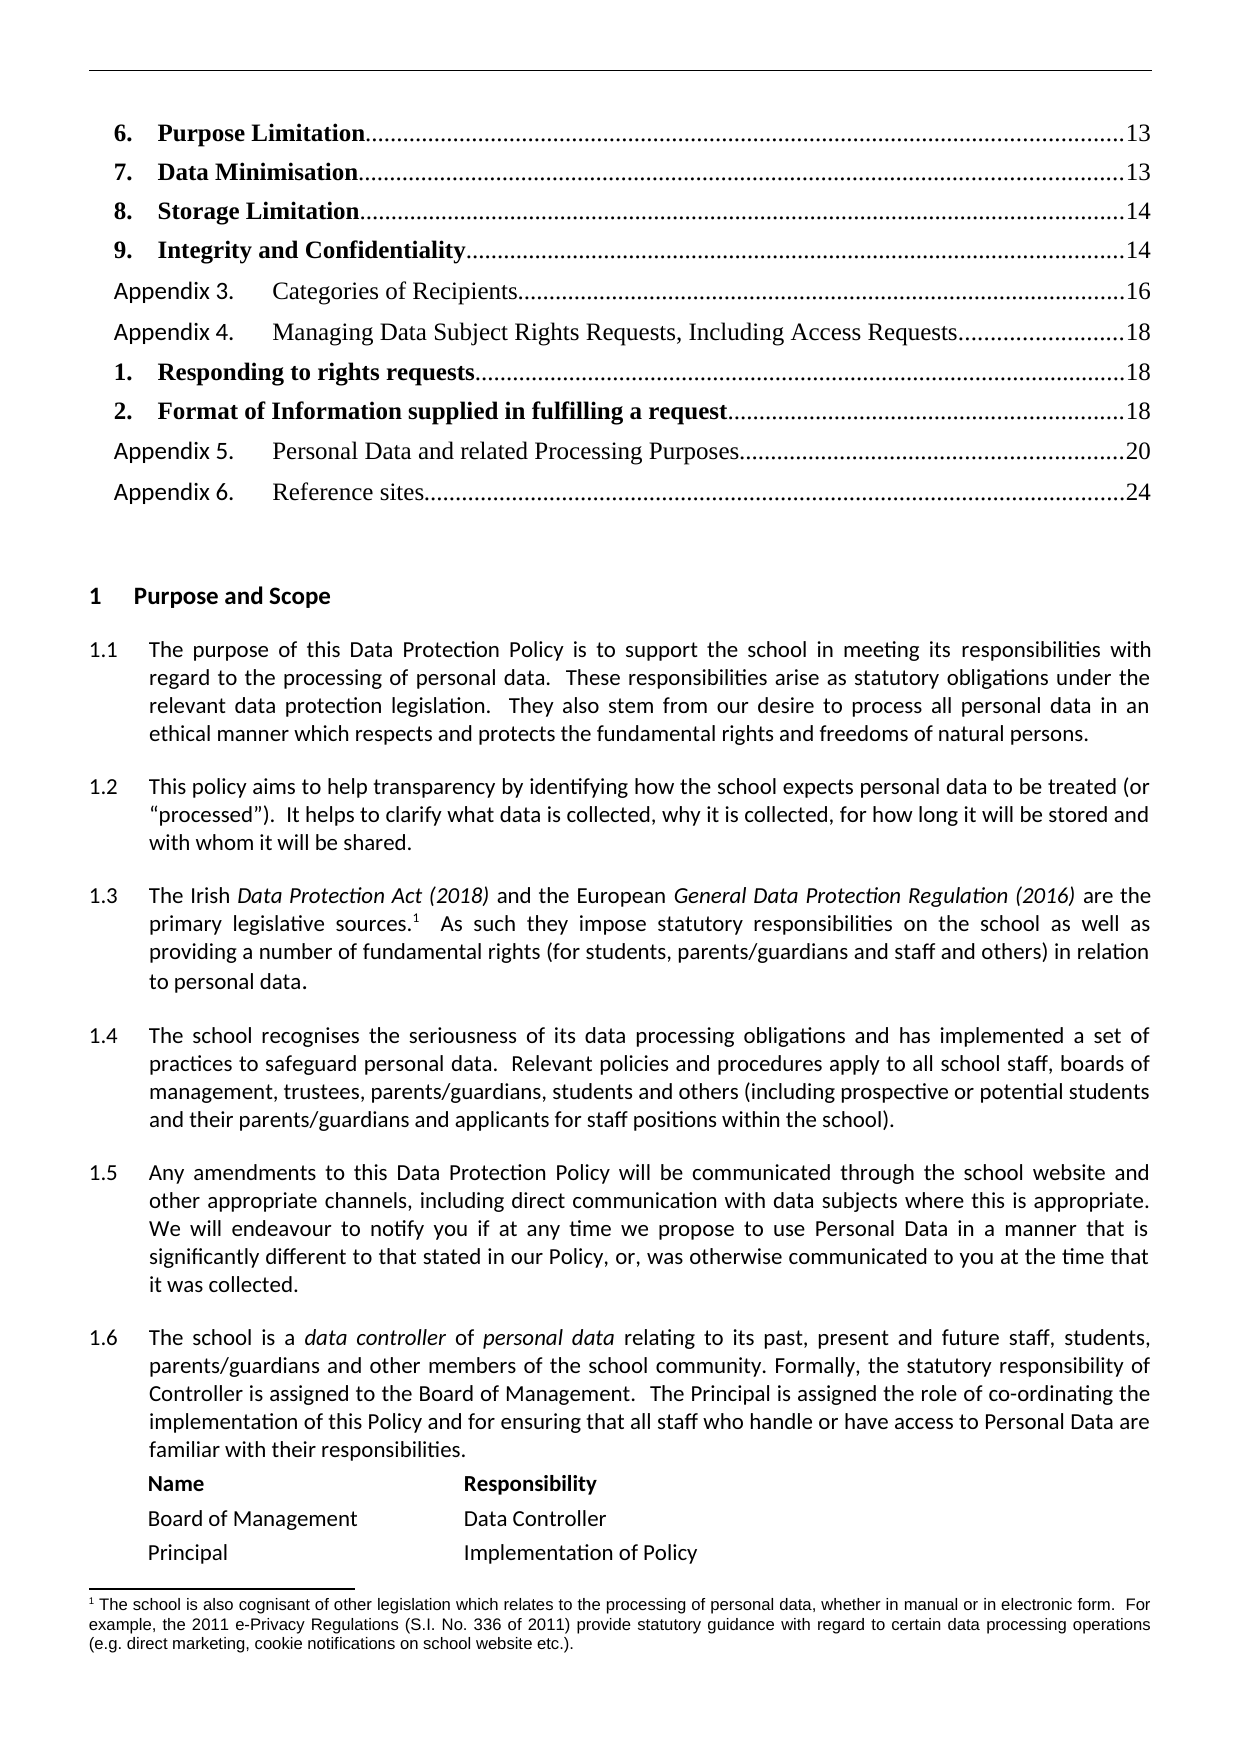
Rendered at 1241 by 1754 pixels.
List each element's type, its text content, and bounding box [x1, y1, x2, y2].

text Board of Management Data Controller [148, 1504, 1152, 1532]
list The Irish Data Protection Act (2018) and the European General Data Protection Regulation (2016) are the primary legislative sources. As such they impose statutory responsibilities on the school as well as providing a number of fundamental rights (for students, parents/guardians and staff and others) in relation to personal data. [89, 881, 1152, 996]
list This policy aims to help transparency by identifying how the school expects personal data to be treated (or “processed”). It helps to clarify what data is collected, why it is collected, for how long it will be stored and with whom it will be shared. [89, 772, 1152, 856]
list The school recognises the seriousness of its data processing obligations and has implemented a set of practices to safeguard personal data. Relevant policies and procedures apply to all school staff, boards of management, trustees, parents/guardians, students and others (including prospective or potential students and their parents/guardians and applicants for staff positions within the school). [89, 1021, 1152, 1133]
text Name Responsibility [148, 1469, 1152, 1498]
subtitle Purpose and Scope [89, 580, 1152, 610]
text Principal Implementation of Policy [148, 1538, 1152, 1566]
list The purpose of this Data Protection Policy is to support the school in meeting its responsibilities with regard to the processing of personal data. These responsibilities arise as statutory obligations under the relevant data protection legislation. They also stem from our desire to process all personal data in an ethical manner which respects and protects the fundamental rights and freedoms of natural persons. [89, 635, 1152, 747]
list The school is a data controller of personal data relating to its past, present and future staff, students, parents/guardians and other members of the school community. Formally, the statutory responsibility of Controller is assigned to the Board of Management. The Principal is assigned the role of co-ordinating the implementation of this Policy and for ensuring that all staff who handle or have access to Personal Data are familiar with their responsibilities. [89, 1323, 1152, 1463]
list Any amendments to this Data Protection Policy will be communicated through the school website and other appropriate channels, including direct communication with data subjects where this is appropriate. We will endeavour to notify you if at any time we propose to use Personal Data in a manner that is significantly different to that stated in our Policy, or, was otherwise communicated to you at the time that it was collected. [89, 1158, 1152, 1298]
